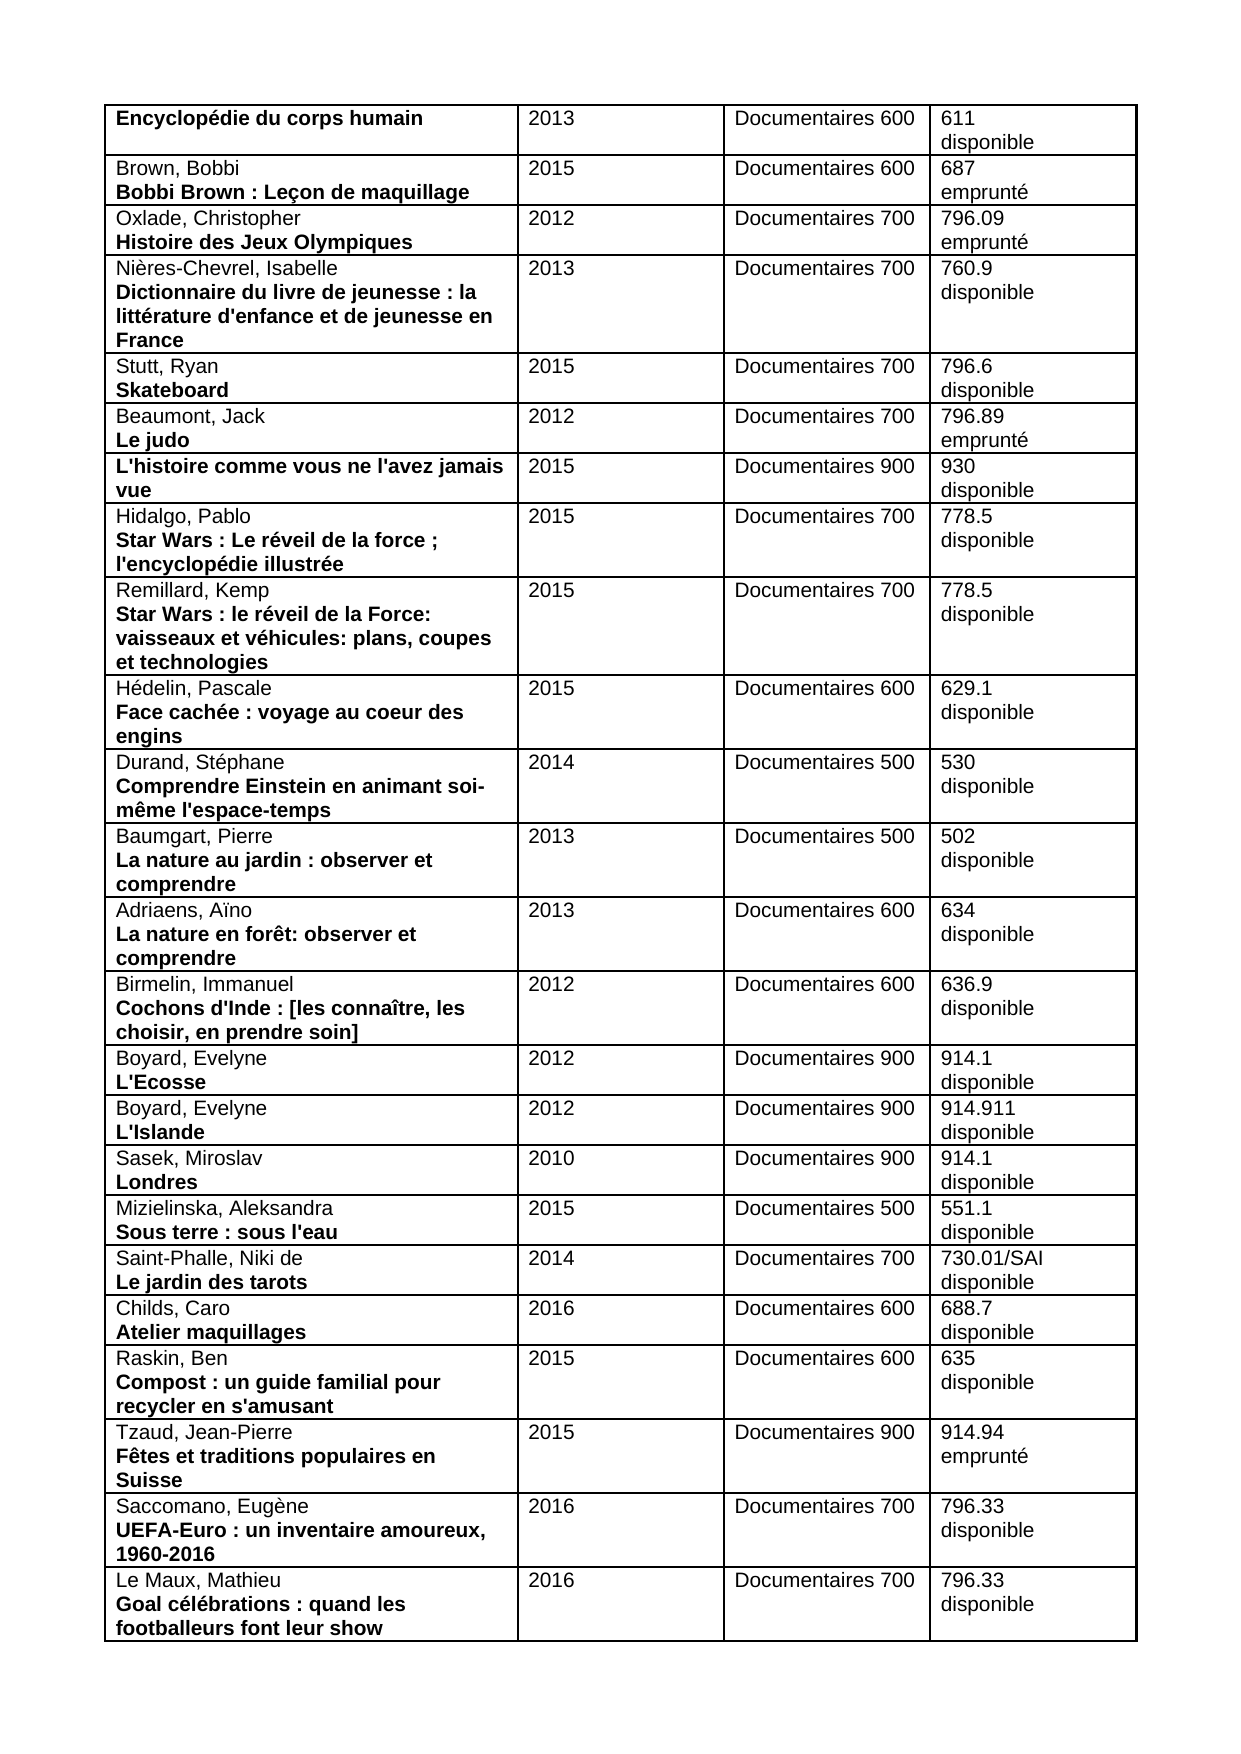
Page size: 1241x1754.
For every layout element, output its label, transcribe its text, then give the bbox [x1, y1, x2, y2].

table_cell 634 disponible [931, 898, 1135, 970]
table_cell 778.5 disponible [931, 578, 1135, 674]
table_cell Documentaires 600 [725, 898, 929, 970]
table_cell 2015 [519, 504, 723, 576]
table_cell 914.94 emprunté [931, 1420, 1135, 1492]
table_cell Documentaires 700 [725, 1246, 929, 1294]
table_cell 502 disponible [931, 824, 1135, 896]
table_cell 2015 [519, 156, 723, 204]
table_cell 629.1 disponible [931, 676, 1135, 748]
table_cell 914.911 disponible [931, 1096, 1135, 1144]
table_cell 2013 [519, 256, 723, 352]
table_cell 796.09 emprunté [931, 206, 1135, 254]
table_cell Documentaires 700 [725, 354, 929, 402]
table_cell Beaumont, Jack Le judo [106, 404, 517, 452]
table_cell 2016 [519, 1296, 723, 1344]
table_cell L'histoire comme vous ne l'avez jamais vue [106, 454, 517, 502]
table_cell Boyard, Evelyne L'Ecosse [106, 1046, 517, 1094]
table_cell 2012 [519, 206, 723, 254]
table_cell 2013 [519, 898, 723, 970]
table_cell Stutt, Ryan Skateboard [106, 354, 517, 402]
table_cell 2012 [519, 404, 723, 452]
table_cell 2013 [519, 106, 723, 154]
table_cell 2015 [519, 454, 723, 502]
table_cell 2010 [519, 1146, 723, 1194]
table_cell Documentaires 700 [725, 404, 929, 452]
table_cell Documentaires 500 [725, 824, 929, 896]
table_cell 760.9 disponible [931, 256, 1135, 352]
table_cell 530 disponible [931, 750, 1135, 822]
table_cell Documentaires 700 [725, 504, 929, 576]
table_cell 930 disponible [931, 454, 1135, 502]
table_cell 2015 [519, 1420, 723, 1492]
table_cell Documentaires 700 [725, 1494, 929, 1566]
table_cell 2012 [519, 972, 723, 1044]
table_cell Documentaires 500 [725, 750, 929, 822]
table_cell 730.01/SAI disponible [931, 1246, 1135, 1294]
table_cell Remillard, Kemp Star Wars : le réveil de la Force: vaisseaux et véhicules: plans, coupes et technologies [106, 578, 517, 674]
table_cell 914.1 disponible [931, 1146, 1135, 1194]
table_cell Documentaires 500 [725, 1196, 929, 1244]
table_cell Documentaires 700 [725, 1568, 929, 1639]
table_cell Documentaires 900 [725, 454, 929, 502]
table_cell 796.33 disponible [931, 1494, 1135, 1566]
table_cell Nières-Chevrel, Isabelle Dictionnaire du livre de jeunesse : la littérature d'enfance et de jeunesse en France [106, 256, 517, 352]
table_cell Documentaires 600 [725, 676, 929, 748]
table_cell 2016 [519, 1494, 723, 1566]
table_cell 2012 [519, 1046, 723, 1094]
table_cell Durand, Stéphane Comprendre Einstein en animant soi-même l'espace-temps [106, 750, 517, 822]
table_cell Documentaires 600 [725, 156, 929, 204]
table_cell 687 emprunté [931, 156, 1135, 204]
table_cell 796.33 disponible [931, 1568, 1135, 1639]
table_cell Mizielinska, Aleksandra Sous terre : sous l'eau [106, 1196, 517, 1244]
table_cell Sasek, Miroslav Londres [106, 1146, 517, 1194]
table_cell 2012 [519, 1096, 723, 1144]
table_cell 635 disponible [931, 1346, 1135, 1418]
table_cell Encyclopédie du corps humain [106, 106, 517, 154]
table_cell Birmelin, Immanuel Cochons d'Inde : [les connaître, les choisir, en prendre soin] [106, 972, 517, 1044]
table_cell Documentaires 700 [725, 578, 929, 674]
table_cell Hidalgo, Pablo Star Wars : Le réveil de la force ; l'encyclopédie illustrée [106, 504, 517, 576]
table_cell 688.7 disponible [931, 1296, 1135, 1344]
table_cell Documentaires 900 [725, 1420, 929, 1492]
table_cell Oxlade, Christopher Histoire des Jeux Olympiques [106, 206, 517, 254]
table_cell 2014 [519, 750, 723, 822]
table_cell 2015 [519, 1196, 723, 1244]
table_cell 611 disponible [931, 106, 1135, 154]
table_cell 551.1 disponible [931, 1196, 1135, 1244]
table_cell Documentaires 900 [725, 1146, 929, 1194]
table_cell Saint-Phalle, Niki de Le jardin des tarots [106, 1246, 517, 1294]
table_cell Raskin, Ben Compost : un guide familial pour recycler en s'amusant [106, 1346, 517, 1418]
table_cell 2016 [519, 1568, 723, 1639]
table_cell Boyard, Evelyne L'Islande [106, 1096, 517, 1144]
table_cell 2015 [519, 1346, 723, 1418]
table_cell Tzaud, Jean-Pierre Fêtes et traditions populaires en Suisse [106, 1420, 517, 1492]
table_cell Documentaires 600 [725, 106, 929, 154]
table_cell Childs, Caro Atelier maquillages [106, 1296, 517, 1344]
table_cell Documentaires 700 [725, 206, 929, 254]
table_cell 2014 [519, 1246, 723, 1294]
table_cell 2013 [519, 824, 723, 896]
table_cell 636.9 disponible [931, 972, 1135, 1044]
table_cell Documentaires 700 [725, 256, 929, 352]
table_cell Brown, Bobbi Bobbi Brown : Leçon de maquillage [106, 156, 517, 204]
table_cell 796.89 emprunté [931, 404, 1135, 452]
table_cell Saccomano, Eugène UEFA-Euro : un inventaire amoureux, 1960-2016 [106, 1494, 517, 1566]
table_cell 778.5 disponible [931, 504, 1135, 576]
table_cell Le Maux, Mathieu Goal célébrations : quand les footballeurs font leur show [106, 1568, 517, 1639]
table_cell Documentaires 600 [725, 972, 929, 1044]
table_cell Baumgart, Pierre La nature au jardin : observer et comprendre [106, 824, 517, 896]
table_cell Adriaens, Aïno La nature en forêt: observer et comprendre [106, 898, 517, 970]
table_cell 914.1 disponible [931, 1046, 1135, 1094]
table_cell 796.6 disponible [931, 354, 1135, 402]
table_cell Documentaires 900 [725, 1096, 929, 1144]
table_cell Documentaires 600 [725, 1346, 929, 1418]
table_cell Hédelin, Pascale Face cachée : voyage au coeur des engins [106, 676, 517, 748]
table_cell Documentaires 900 [725, 1046, 929, 1094]
table_cell Documentaires 600 [725, 1296, 929, 1344]
table_cell 2015 [519, 354, 723, 402]
table_cell 2015 [519, 578, 723, 674]
table_cell 2015 [519, 676, 723, 748]
